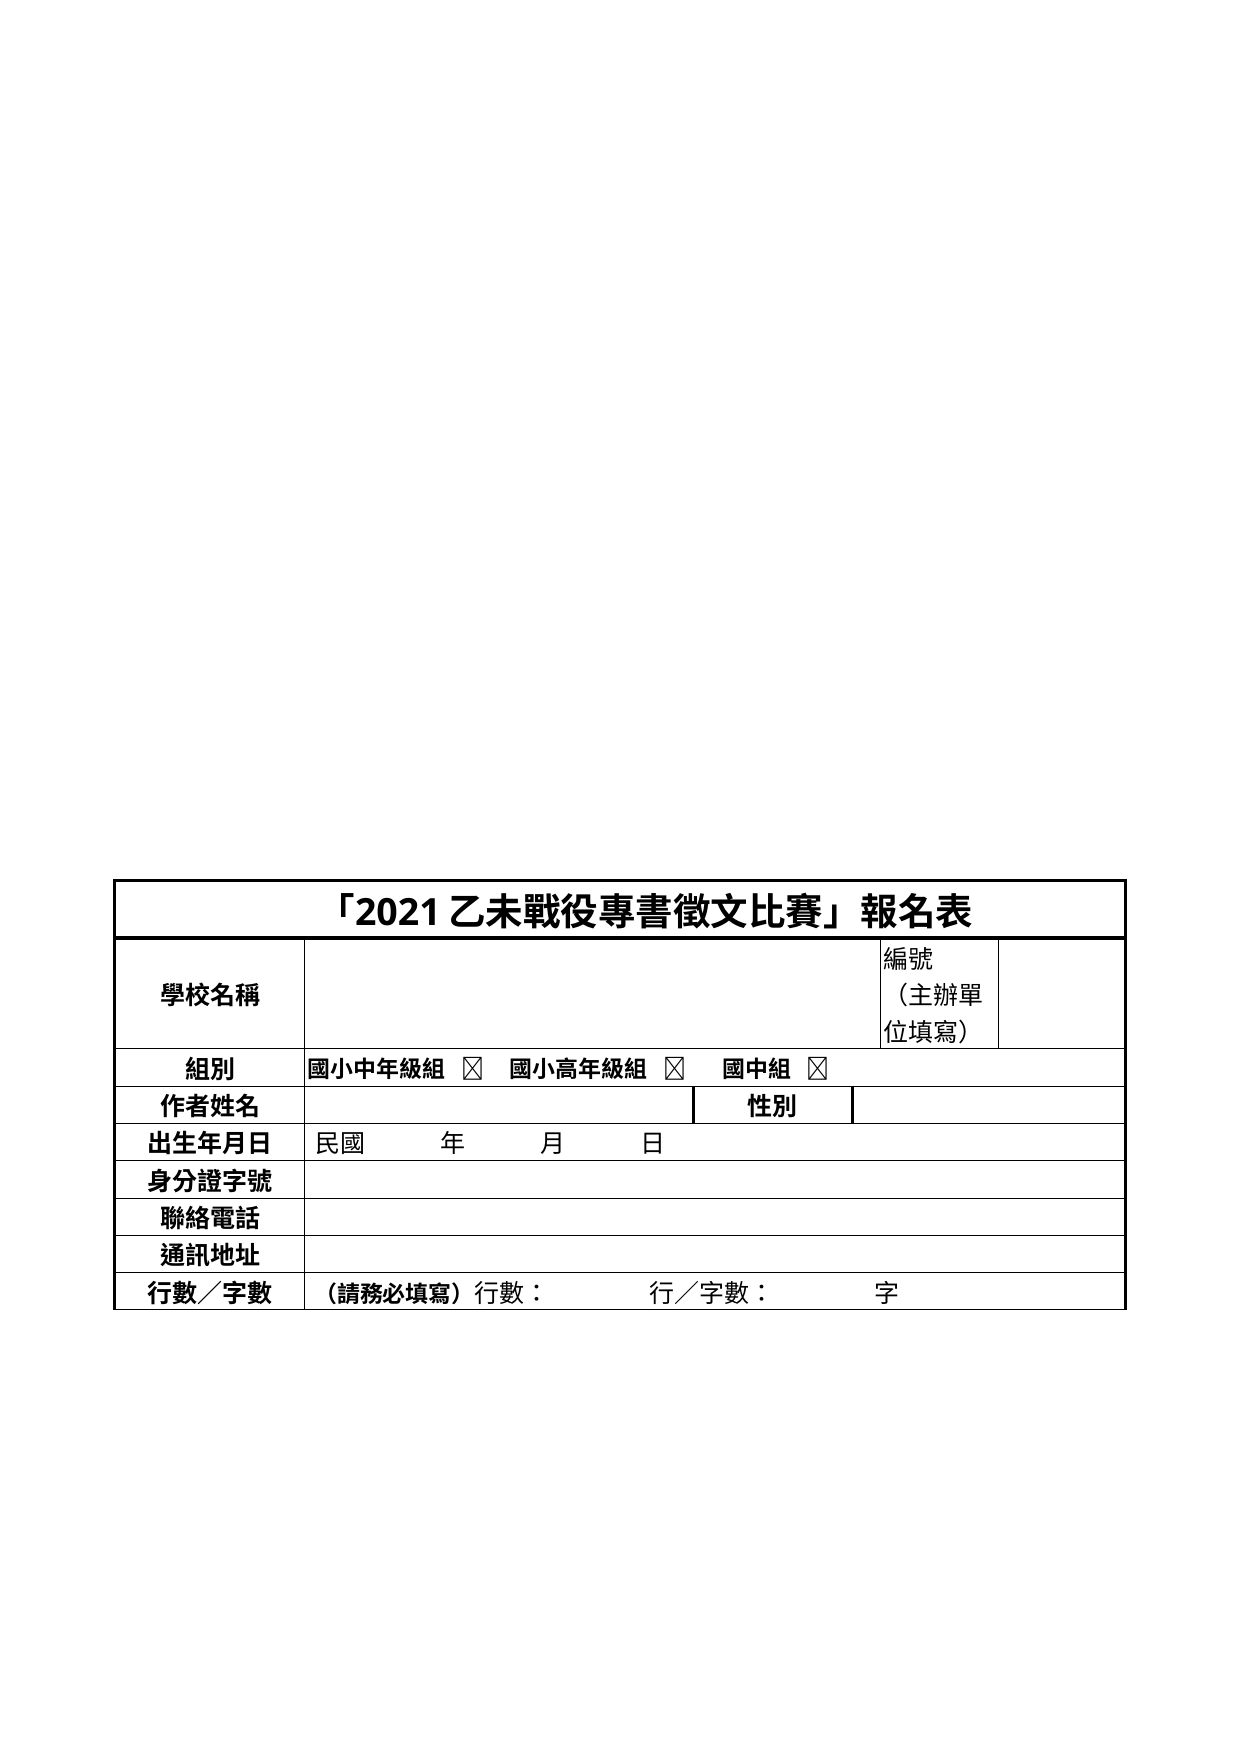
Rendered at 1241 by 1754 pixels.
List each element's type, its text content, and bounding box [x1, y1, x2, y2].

table_header 「2021乙未戰役專書徵文比賽」報名表 [116, 882, 1124, 936]
table_cell 國小中年級組 國小高年級組 國中組 [305, 1049, 1124, 1086]
table_cell [305, 940, 880, 1048]
table_cell （請務必填寫）行數： 行／字數： 字 [305, 1273, 1124, 1309]
table_cell [854, 1087, 1124, 1123]
table_cell 聯絡電話 [116, 1199, 304, 1235]
table_cell 出生年月日 [116, 1124, 304, 1160]
table_cell [999, 940, 1124, 1048]
table_cell 通訊地址 [116, 1236, 304, 1272]
table_cell 性別 [695, 1087, 851, 1123]
table_cell 身分證字號 [116, 1161, 304, 1197]
table_cell [305, 1087, 692, 1123]
table_cell 學校名稱 [116, 940, 304, 1048]
table_cell 行數／字數 [116, 1273, 304, 1309]
table_cell [305, 1236, 1124, 1272]
table_cell 編號 （主辦單位填寫） [881, 940, 998, 1048]
table_cell 作者姓名 [116, 1087, 304, 1123]
table_cell [305, 1161, 1124, 1197]
table_cell 組別 [116, 1049, 304, 1086]
table_cell [305, 1199, 1124, 1235]
table_cell 民國 年 月 日 [305, 1124, 1124, 1160]
